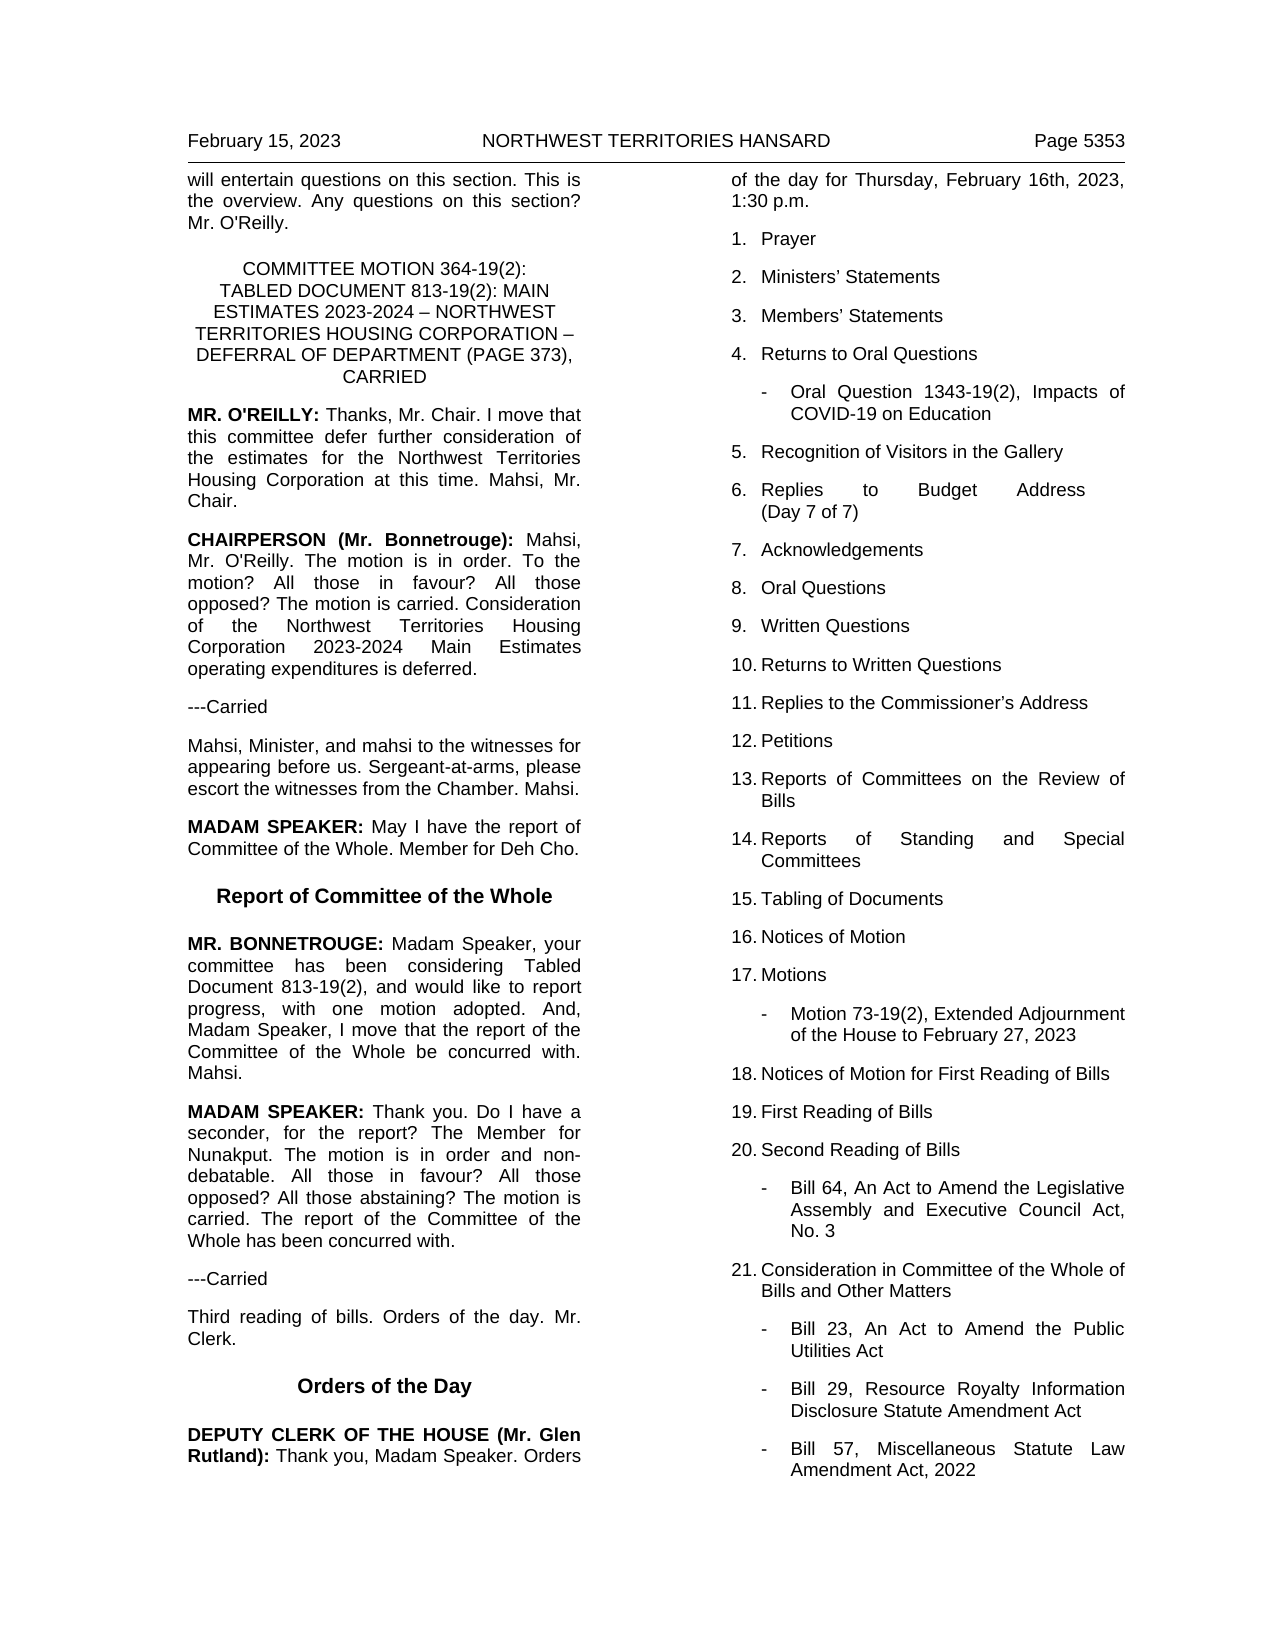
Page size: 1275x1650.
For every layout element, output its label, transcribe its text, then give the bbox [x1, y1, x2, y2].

text MR. BONNETROUGE: Madam Speaker, your committee has been considering Tabled Document 813-19(2), and would like to report progress, with one motion adopted. And, Madam Speaker, I move that the report of the Committee of the Whole be concurred with. Mahsi. [187, 933, 581, 1084]
text MADAM SPEAKER: May I have the report of Committee of the Whole. Member for Deh Cho. [187, 816, 581, 859]
text ---Carried [187, 696, 581, 718]
list First Reading of Bills [731, 1101, 1125, 1122]
subtitle Committee Motion 364-19(2): Tabled Document 813-19(2): Main Estimates 2023-2024 – Northwest Territories Housing Corporation – Deferral of Department (page 373), Carried [187, 258, 581, 387]
list Oral Questions [731, 577, 1125, 599]
list Bill 64, An Act to Amend the Legislative Assembly and Executive Council Act, No. 3 [761, 1177, 1125, 1242]
list Motions [731, 964, 1125, 986]
list Second Reading of Bills [731, 1139, 1125, 1160]
text CHAIRPERSON (Mr. Bonnetrouge): Mahsi, Mr. O'Reilly. The motion is in order. To the motion? All those in favour? All those opposed? The motion is carried. Consideration of the Northwest Territories Housing Corporation 2023-2024 Main Estimates operating expenditures is deferred. [187, 528, 581, 679]
text MR. O'REILLY: Thanks, Mr. Chair. I move that this committee defer further consideration of the estimates for the Northwest Territories Housing Corporation at this time. Mahsi, Mr. Chair. [187, 404, 581, 512]
list Members’ Statements [731, 304, 1125, 326]
list Oral Question 1343-19(2), Impacts of COVID-19 on Education [761, 381, 1125, 424]
list Ministers’ Statements [731, 266, 1125, 288]
text Mahsi, Minister, and mahsi to the witnesses for appearing before us. Sergeant-at-arms, please escort the witnesses from the Chamber. Mahsi. [187, 734, 581, 799]
list Returns to Written Questions [731, 653, 1125, 675]
subtitle Report of Committee of the Whole [187, 884, 581, 908]
list Reports of Committees on the Review of Bills [731, 768, 1125, 811]
list Prayer [731, 228, 1125, 250]
text Third reading of bills. Orders of the day. Mr. Clerk. [187, 1306, 581, 1349]
list Replies to the Commissioner’s Address [731, 692, 1125, 713]
list Notices of Motion [731, 926, 1125, 948]
list Returns to Oral Questions [731, 343, 1125, 364]
list Acknowledgements [731, 539, 1125, 560]
list Bill 23, An Act to Amend the Public Utilities Act [761, 1318, 1125, 1361]
list Petitions [731, 730, 1125, 752]
list Tabling of Documents [731, 888, 1125, 909]
list Notices of Motion for First Reading of Bills [731, 1062, 1125, 1084]
list Replies to Budget Address (Day 7 of 7) [731, 479, 1125, 522]
text ---Carried [187, 1268, 581, 1289]
subtitle Orders of the Day [187, 1374, 581, 1398]
text MADAM SPEAKER: Thank you. Do I have a seconder, for the report? The Member for Nunakput. The motion is in order and non-debatable. All those in favour? All those opposed? All those abstaining? The motion is carried. The report of the Committee of the Whole has been concurred with. [187, 1100, 581, 1251]
text DEPUTY CLERK OF THE HOUSE (Mr. Glen Rutland): Thank you, Madam Speaker. Orders of the day for Thursday, February 16th, 2023, 1:30 p.m. [187, 1423, 581, 1466]
list Bill 57, Miscellaneous Statute Law Amendment Act, 2022 [761, 1438, 1125, 1481]
list Reports of Standing and Special Committees [731, 828, 1125, 871]
list Recognition of Visitors in the Gallery [731, 441, 1125, 462]
list Bill 29, Resource Royalty Information Disclosure Statute Amendment Act [761, 1378, 1125, 1421]
list Written Questions [731, 615, 1125, 637]
text DEPUTY CLERK OF THE HOUSE (Mr. Glen Rutland): Thank you, Madam Speaker. Orders of the day for Thursday, February 16th, 2023, 1:30 p.m. [731, 168, 1125, 211]
list Motion 73-19(2), Extended Adjournment of the House to February 27, 2023 [761, 1002, 1125, 1046]
list Consideration in Committee of the Whole of Bills and Other Matters [731, 1258, 1125, 1301]
